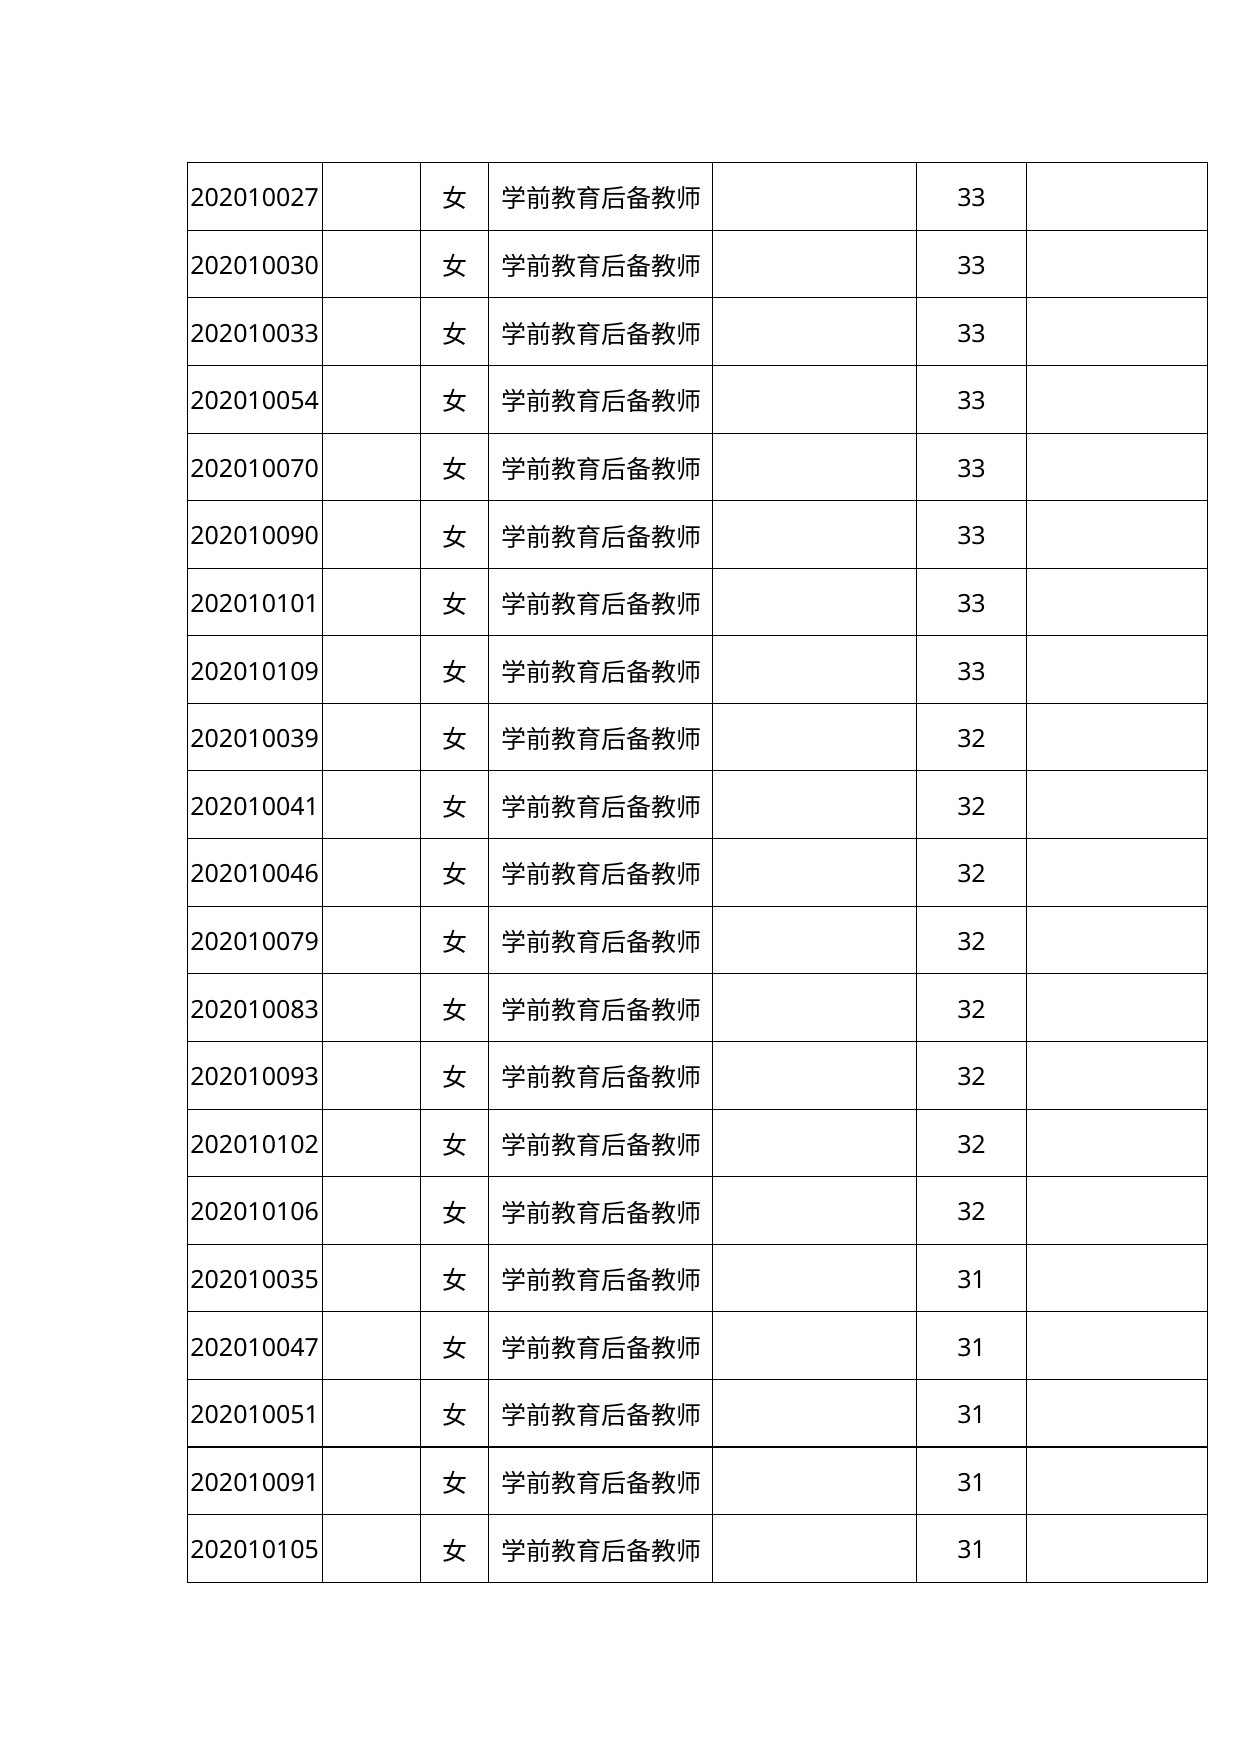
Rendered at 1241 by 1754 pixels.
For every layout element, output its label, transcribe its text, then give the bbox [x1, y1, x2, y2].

table_cell [713, 1042, 916, 1108]
table_cell 女 [421, 1515, 488, 1582]
table_cell 女 [421, 501, 488, 568]
table_cell [323, 704, 420, 770]
table_cell [323, 907, 420, 973]
table_cell 32 [917, 907, 1026, 973]
table_cell [323, 1110, 420, 1176]
table_cell [713, 1245, 916, 1311]
table_cell [1027, 974, 1207, 1041]
table_cell 202010079 [188, 907, 322, 973]
table_cell [713, 501, 916, 568]
table_cell 32 [917, 1110, 1026, 1176]
table_cell 31 [917, 1380, 1026, 1446]
table_cell 202010030 [188, 231, 322, 297]
table_cell 202010039 [188, 704, 322, 770]
table_cell [323, 163, 420, 229]
table_cell [1027, 1312, 1207, 1379]
table_cell [713, 1448, 916, 1514]
table_cell 女 [421, 231, 488, 297]
table_cell [323, 298, 420, 365]
table_cell [1027, 636, 1207, 703]
table_cell 31 [917, 1448, 1026, 1514]
table_cell 学前教育后备教师 [489, 1515, 712, 1582]
table_cell [713, 1380, 916, 1446]
table_cell [323, 1312, 420, 1379]
table_cell [713, 907, 916, 973]
table_cell [1027, 298, 1207, 365]
table_cell 女 [421, 163, 488, 229]
table_cell 学前教育后备教师 [489, 163, 712, 229]
table_cell 33 [917, 163, 1026, 229]
table_cell 202010102 [188, 1110, 322, 1176]
table_cell [713, 704, 916, 770]
table_cell [1027, 569, 1207, 635]
table_cell 女 [421, 434, 488, 500]
table_cell 学前教育后备教师 [489, 1448, 712, 1514]
table_cell [713, 366, 916, 432]
table_cell [1027, 1448, 1207, 1514]
table_cell [1027, 501, 1207, 568]
table_cell [323, 1245, 420, 1311]
table_cell [1027, 907, 1207, 973]
table_cell [323, 231, 420, 297]
table_cell [713, 163, 916, 229]
table_cell [1027, 231, 1207, 297]
table_cell [1027, 434, 1207, 500]
table_cell [1027, 839, 1207, 906]
table_cell [713, 1515, 916, 1582]
table_cell 女 [421, 704, 488, 770]
table_cell [713, 1110, 916, 1176]
table_cell [1027, 1245, 1207, 1311]
table_cell 202010033 [188, 298, 322, 365]
table_cell 学前教育后备教师 [489, 1177, 712, 1244]
table_cell 31 [917, 1515, 1026, 1582]
table_cell [1027, 1110, 1207, 1176]
table_cell 202010051 [188, 1380, 322, 1446]
table_cell 女 [421, 907, 488, 973]
table_cell 202010027 [188, 163, 322, 229]
table_cell 女 [421, 366, 488, 432]
table_cell 33 [917, 231, 1026, 297]
table_cell [1027, 1515, 1207, 1582]
table_cell 学前教育后备教师 [489, 231, 712, 297]
table_cell 202010105 [188, 1515, 322, 1582]
table_cell [1027, 1380, 1207, 1446]
table_cell [1027, 704, 1207, 770]
table_cell 女 [421, 1380, 488, 1446]
table_cell [713, 1177, 916, 1244]
table_cell 33 [917, 636, 1026, 703]
table_cell 学前教育后备教师 [489, 771, 712, 838]
table_cell 学前教育后备教师 [489, 1380, 712, 1446]
table_cell 学前教育后备教师 [489, 434, 712, 500]
table_cell 女 [421, 974, 488, 1041]
table_cell [323, 839, 420, 906]
table_cell 女 [421, 839, 488, 906]
table_cell 202010054 [188, 366, 322, 432]
table_cell 202010090 [188, 501, 322, 568]
table_cell 31 [917, 1312, 1026, 1379]
table_cell 女 [421, 1042, 488, 1108]
table_cell 202010091 [188, 1448, 322, 1514]
table_cell 33 [917, 501, 1026, 568]
table_cell 32 [917, 1042, 1026, 1108]
table_cell 202010035 [188, 1245, 322, 1311]
table_cell [323, 1177, 420, 1244]
table_cell 学前教育后备教师 [489, 298, 712, 365]
table_cell [1027, 1042, 1207, 1108]
table_cell 女 [421, 1448, 488, 1514]
table_cell 32 [917, 839, 1026, 906]
table_cell 32 [917, 771, 1026, 838]
table_cell [713, 231, 916, 297]
table_cell [323, 366, 420, 432]
table_cell 女 [421, 1245, 488, 1311]
table_cell 女 [421, 569, 488, 635]
table_cell 女 [421, 771, 488, 838]
table_cell 202010109 [188, 636, 322, 703]
table_cell 33 [917, 366, 1026, 432]
table_cell 女 [421, 1177, 488, 1244]
table_cell [1027, 771, 1207, 838]
table_cell 202010046 [188, 839, 322, 906]
table_cell 33 [917, 434, 1026, 500]
table_cell 学前教育后备教师 [489, 366, 712, 432]
table_cell [713, 1312, 916, 1379]
table_cell 32 [917, 974, 1026, 1041]
table_cell 学前教育后备教师 [489, 704, 712, 770]
table_cell 女 [421, 636, 488, 703]
table_cell [1027, 163, 1207, 229]
table_cell [323, 1515, 420, 1582]
table_cell [713, 974, 916, 1041]
table_cell [713, 771, 916, 838]
table_cell [713, 298, 916, 365]
table_cell [323, 1448, 420, 1514]
table_cell [323, 1380, 420, 1446]
table_cell 学前教育后备教师 [489, 1245, 712, 1311]
table_cell 学前教育后备教师 [489, 839, 712, 906]
table_cell 学前教育后备教师 [489, 1312, 712, 1379]
table_cell 32 [917, 704, 1026, 770]
table_cell 学前教育后备教师 [489, 1110, 712, 1176]
table_cell 202010106 [188, 1177, 322, 1244]
table_cell [323, 974, 420, 1041]
table_cell 女 [421, 1110, 488, 1176]
table_cell [323, 636, 420, 703]
table_cell [323, 569, 420, 635]
table_cell [713, 434, 916, 500]
table_cell [713, 569, 916, 635]
table_cell 学前教育后备教师 [489, 636, 712, 703]
table_cell 学前教育后备教师 [489, 974, 712, 1041]
table_cell [323, 434, 420, 500]
table_cell [713, 839, 916, 906]
table_cell [1027, 1177, 1207, 1244]
table_cell 202010083 [188, 974, 322, 1041]
table_cell [323, 771, 420, 838]
table_cell 学前教育后备教师 [489, 1042, 712, 1108]
table_cell [713, 636, 916, 703]
table_cell [1027, 366, 1207, 432]
table_cell 33 [917, 569, 1026, 635]
table_cell 202010070 [188, 434, 322, 500]
table_cell 202010101 [188, 569, 322, 635]
table_cell 学前教育后备教师 [489, 501, 712, 568]
table_cell 学前教育后备教师 [489, 907, 712, 973]
table_cell 202010041 [188, 771, 322, 838]
table_cell 女 [421, 1312, 488, 1379]
table_cell [323, 1042, 420, 1108]
table_cell 202010047 [188, 1312, 322, 1379]
table_cell 学前教育后备教师 [489, 569, 712, 635]
table_cell 32 [917, 1177, 1026, 1244]
table_cell 202010093 [188, 1042, 322, 1108]
table_cell 33 [917, 298, 1026, 365]
table_cell 31 [917, 1245, 1026, 1311]
table_cell [323, 501, 420, 568]
table_cell 女 [421, 298, 488, 365]
